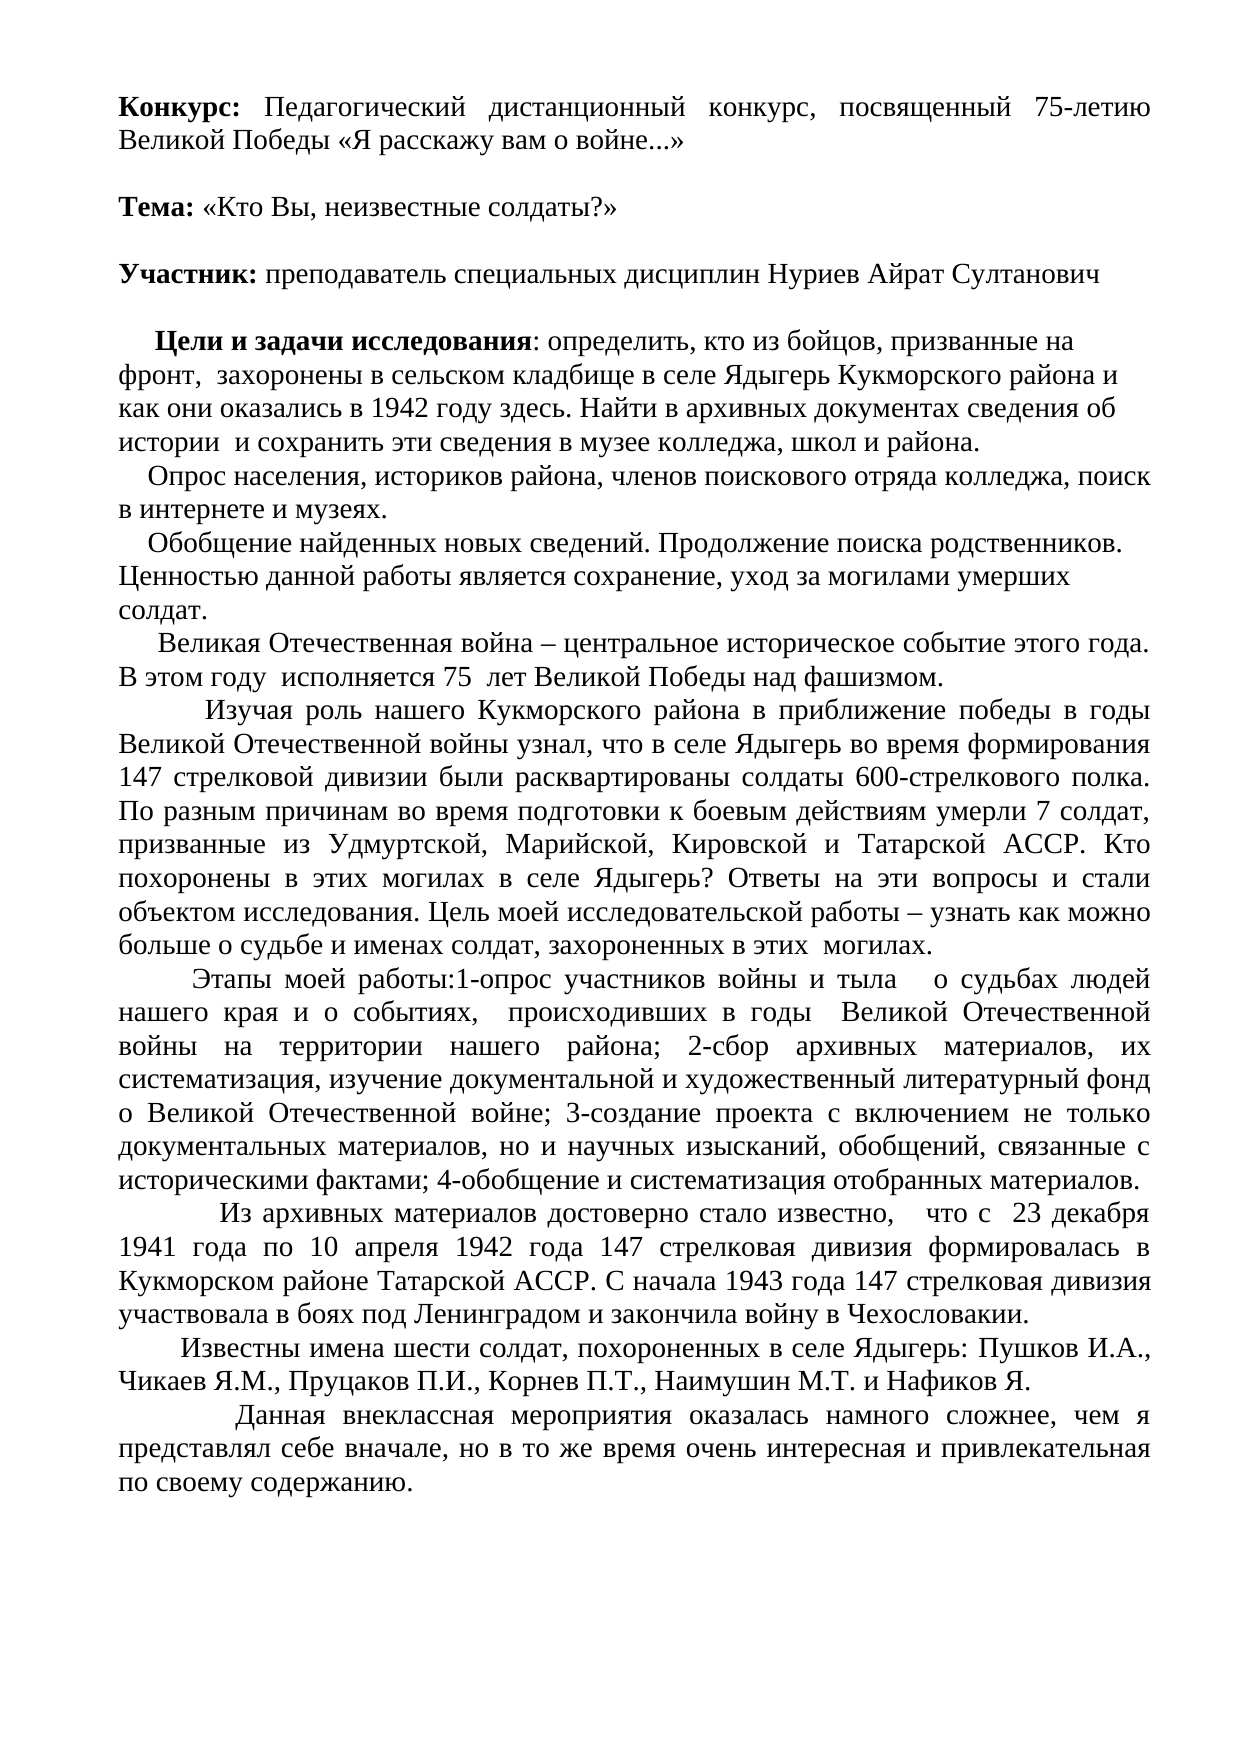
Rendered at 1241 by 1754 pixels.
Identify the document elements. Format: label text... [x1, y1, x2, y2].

text Великая Отечественная война – центральное историческое событие этого года. В этом году исполняется 75 лет Великой Победы над фашизмом. [118, 625, 1152, 692]
text Цели и задачи исследования: определить, кто из бойцов, призванные на фронт, захоронены в сельском кладбище в селе Ядыгерь Кукморского района и как они оказались в 1942 году здесь. Найти в архивных документах сведения об истории и сохранить эти сведения в музее колледжа, школ и района. [118, 323, 1152, 458]
text Тема: «Кто Вы, неизвестные солдаты?» [118, 189, 1152, 223]
text Обобщение найденных новых сведений. Продолжение поиска родственников. Ценностью данной работы является сохранение, уход за могилами умерших солдат. [118, 525, 1152, 625]
text Участник: преподаватель специальных дисциплин Нуриев Айрат Султанович [118, 256, 1152, 290]
text Из архивных материалов достоверно стало известно, что с 23 декабря 1941 года по 10 апреля 1942 года 147 стрелковая дивизия формировалась в Кукморском районе Татарской АССР. С начала 1943 года 147 стрелковая дивизия участвовала в боях под Ленинградом и закончила войну в Чехословакии. [118, 1196, 1152, 1330]
text Данная внеклассная мероприятия оказалась намного сложнее, чем я представлял себе вначале, но в то же время очень интересная и привлекательная по своему содержанию. [118, 1397, 1152, 1497]
text Опрос населения, историков района, членов поискового отряда колледжа, поиск в интернете и музеях. [118, 458, 1152, 525]
text Известны имена шести солдат, похороненных в селе Ядыгерь: Пушков И.А., Чикаев Я.М., Пруцаков П.И., Корнев П.Т., Наимушин М.Т. и Нафиков Я. [118, 1330, 1152, 1397]
text Конкурс: Педагогический дистанционный конкурс, посвященный 75-летию Великой Победы «Я расскажу вам о войне...» [118, 89, 1152, 156]
text Этапы моей работы:1-опрос участников войны и тыла о судьбах людей нашего края и о событиях, происходивших в годы Великой Отечественной войны на территории нашего района; 2-сбор архивных материалов, их систематизация, изучение документальной и художественный литературный фонд о Великой Отечественной войне; 3-создание проекта с включением не только документальных материалов, но и научных изысканий, обобщений, связанные с историческими фактами; 4-обобщение и систематизация отобранных материалов. [118, 961, 1152, 1196]
text Изучая роль нашего Кукморского района в приближение победы в годы Великой Отечественной войны узнал, что в селе Ядыгерь во время формирования 147 стрелковой дивизии были расквартированы солдаты 600-стрелкового полка. По разным причинам во время подготовки к боевым действиям умерли 7 солдат, призванные из Удмуртской, Марийской, Кировской и Татарской АССР. Кто похоронены в этих могилах в селе Ядыгерь? Ответы на эти вопросы и стали объектом исследования. Цель моей исследовательской работы – узнать как можно больше о судьбе и именах солдат, захороненных в этих могилах. [118, 692, 1152, 961]
